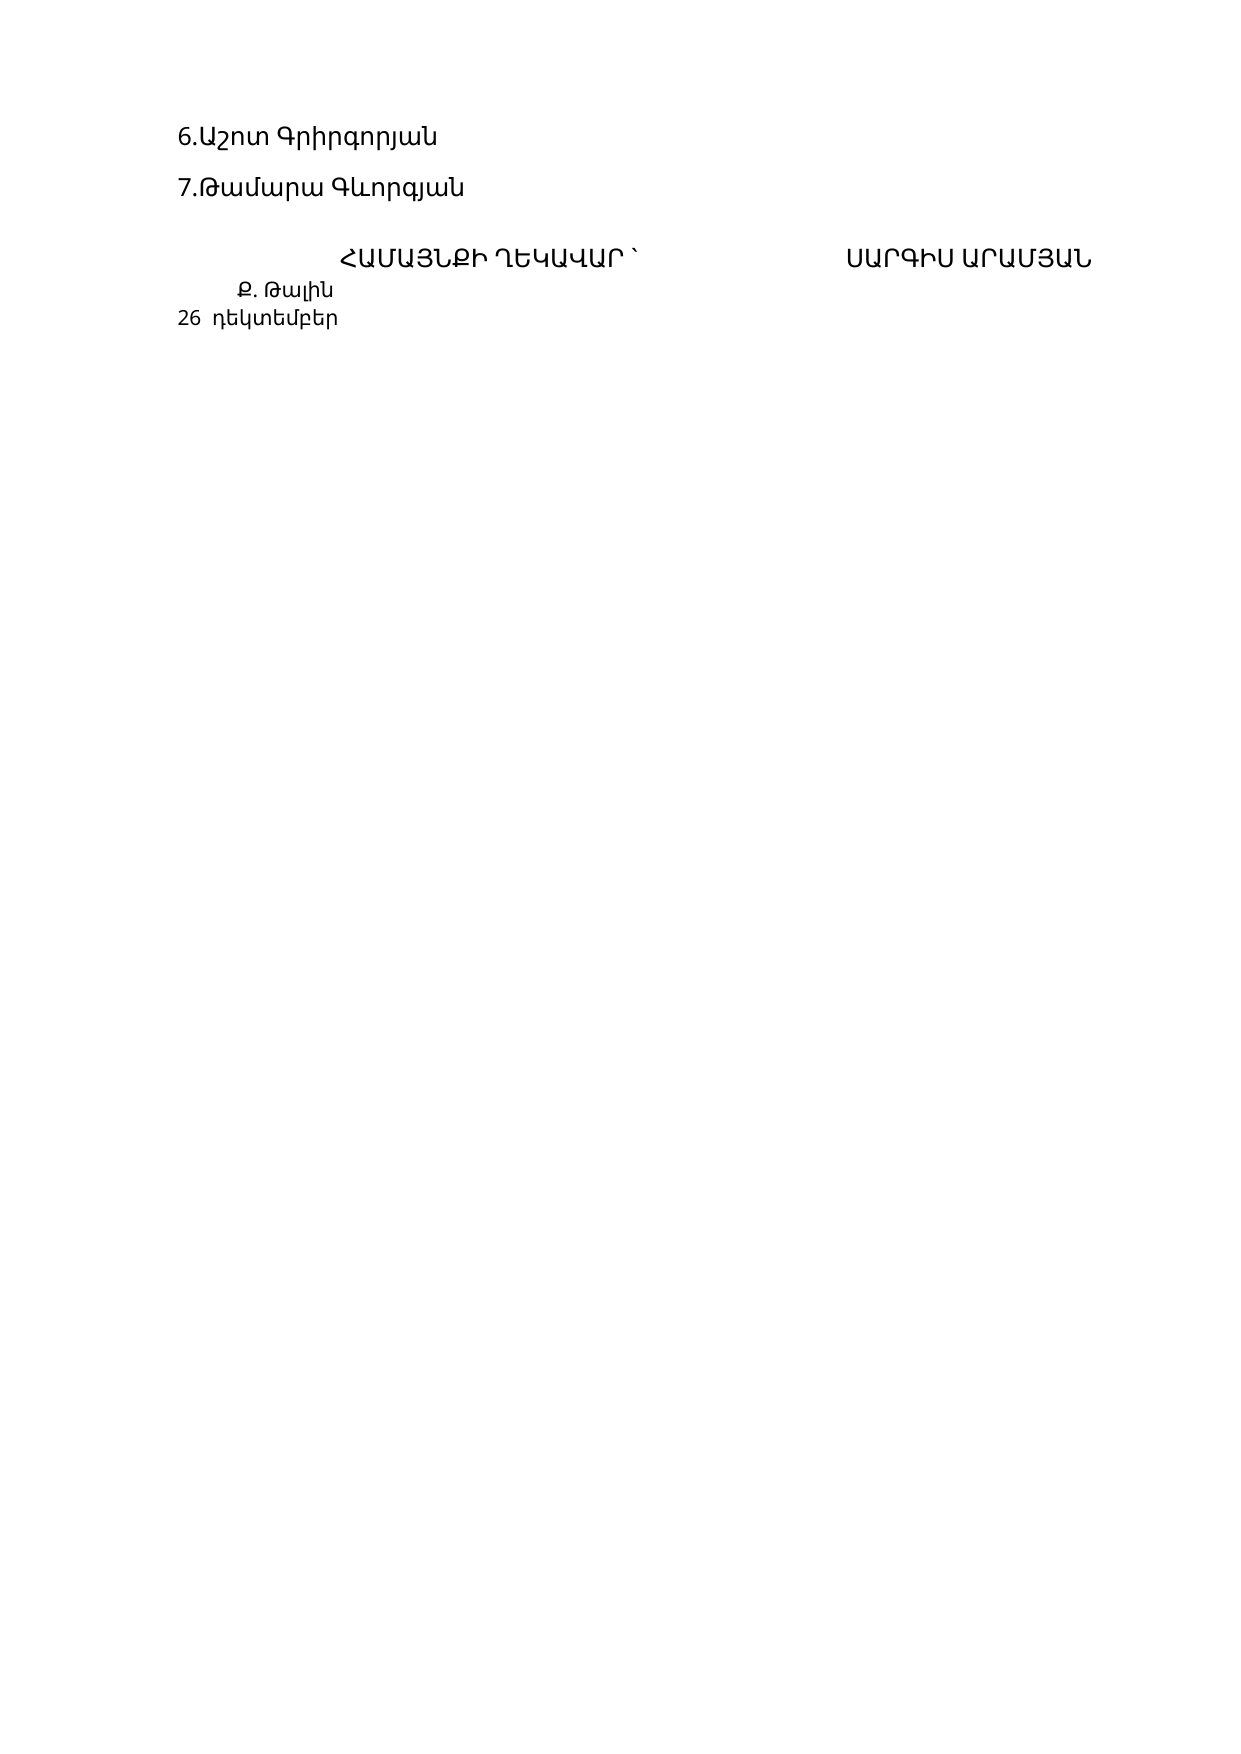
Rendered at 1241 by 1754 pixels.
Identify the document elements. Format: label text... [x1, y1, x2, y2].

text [177, 118, 1152, 203]
text ՀԱՄԱՅՆՔԻ ՂԵԿԱՎԱՐ ` ՍԱՐԳԻՍ ԱՐԱՄՅԱՆ Ք. Թալին 26 դեկտեմբեր [177, 241, 1152, 332]
